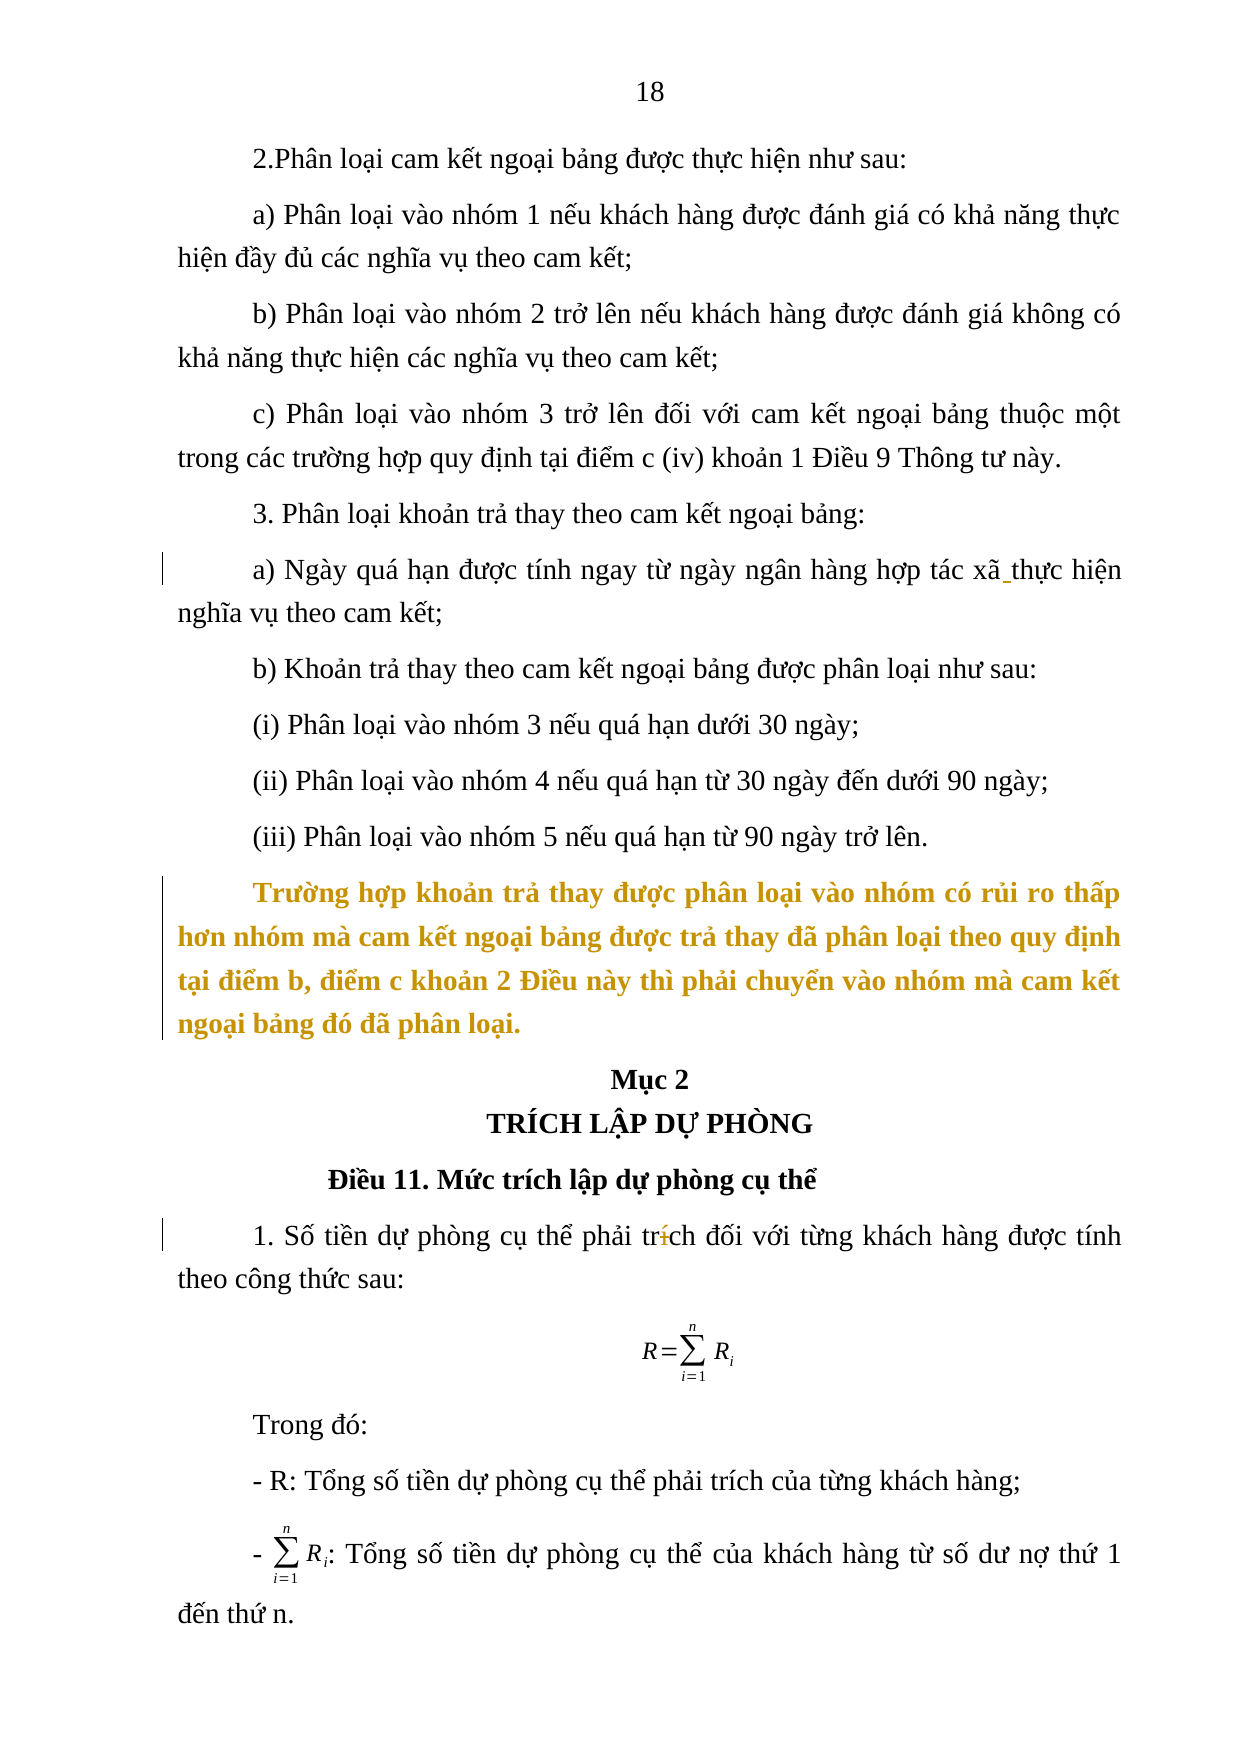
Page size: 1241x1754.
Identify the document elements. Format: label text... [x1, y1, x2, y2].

text Trường hợp khoản trả thay được phân loại vào nhóm có rủi ro thấp hơn nhóm mà cam kết ngoại bảng được trả thay đã phân loại theo quy định tại điểm b, điểm c khoản 2 Điều này thì phải chuyển vào nhóm mà cam kết ngoại bảng đó đã phân loại. [177, 876, 1122, 1040]
text 1. Số tiền dự phòng cụ thể phải trch đối với từng khách hàng được tính theo công thức sau: [177, 1218, 1122, 1295]
text b) Khoản trả thay theo cam kết ngoại bảng được phân loại như sau: [177, 651, 1122, 685]
text (i) Phân loại vào nhóm 3 nếu quá hạn dưới 30 ngày; [177, 707, 1122, 741]
subtitle Mục 2 TRÍCH LẬP DỰ PHÒNG [177, 1062, 1122, 1139]
text a) Phân loại vào nhóm 1 nếu khách hàng được đánh giá có khả năng thực hiện đầy đủ các nghĩa vụ theo cam kết; [177, 197, 1122, 274]
subtitle Điều 11. Mức trích lập dự phòng cụ thể [252, 1162, 1122, 1195]
text (ii) Phân loại vào nhóm 4 nếu quá hạn từ 30 ngày đến dưới 90 ngày; [177, 763, 1122, 797]
text a) Ngày quá hạn được tính ngay từ ngày ngân hàng hợp tác xãthực hiện nghĩa vụ theo cam kết; [177, 552, 1122, 629]
text b) Phân loại vào nhóm 2 trở lên nếu khách hàng được đánh giá không có khả năng thực hiện các nghĩa vụ theo cam kết; [177, 297, 1122, 374]
text 3. Phân loại khoản trả thay theo cam kết ngoại bảng: [177, 496, 1122, 529]
text c) Phân loại vào nhóm 3 trở lên đối với cam kết ngoại bảng thuộc một trong các trường hợp quy định tại điểm c (iv) khoản 1 Điều 9 Thông tư này. [177, 396, 1122, 473]
text - R: Tổng số tiền dự phòng cụ thể phải trích của từng khách hàng; [177, 1463, 1122, 1497]
text Trong đó: [177, 1407, 1122, 1441]
text - : Tổng số tiền dự phòng cụ thể của khách hàng từ số dư nợ thứ 1 đến thứ n. [177, 1519, 1122, 1630]
text (iii) Phân loại vào nhóm 5 nếu quá hạn từ 90 ngày trở lên. [177, 819, 1122, 853]
text 2.Phân loại cam kết ngoại bảng được thực hiện như sau: [177, 141, 1122, 174]
